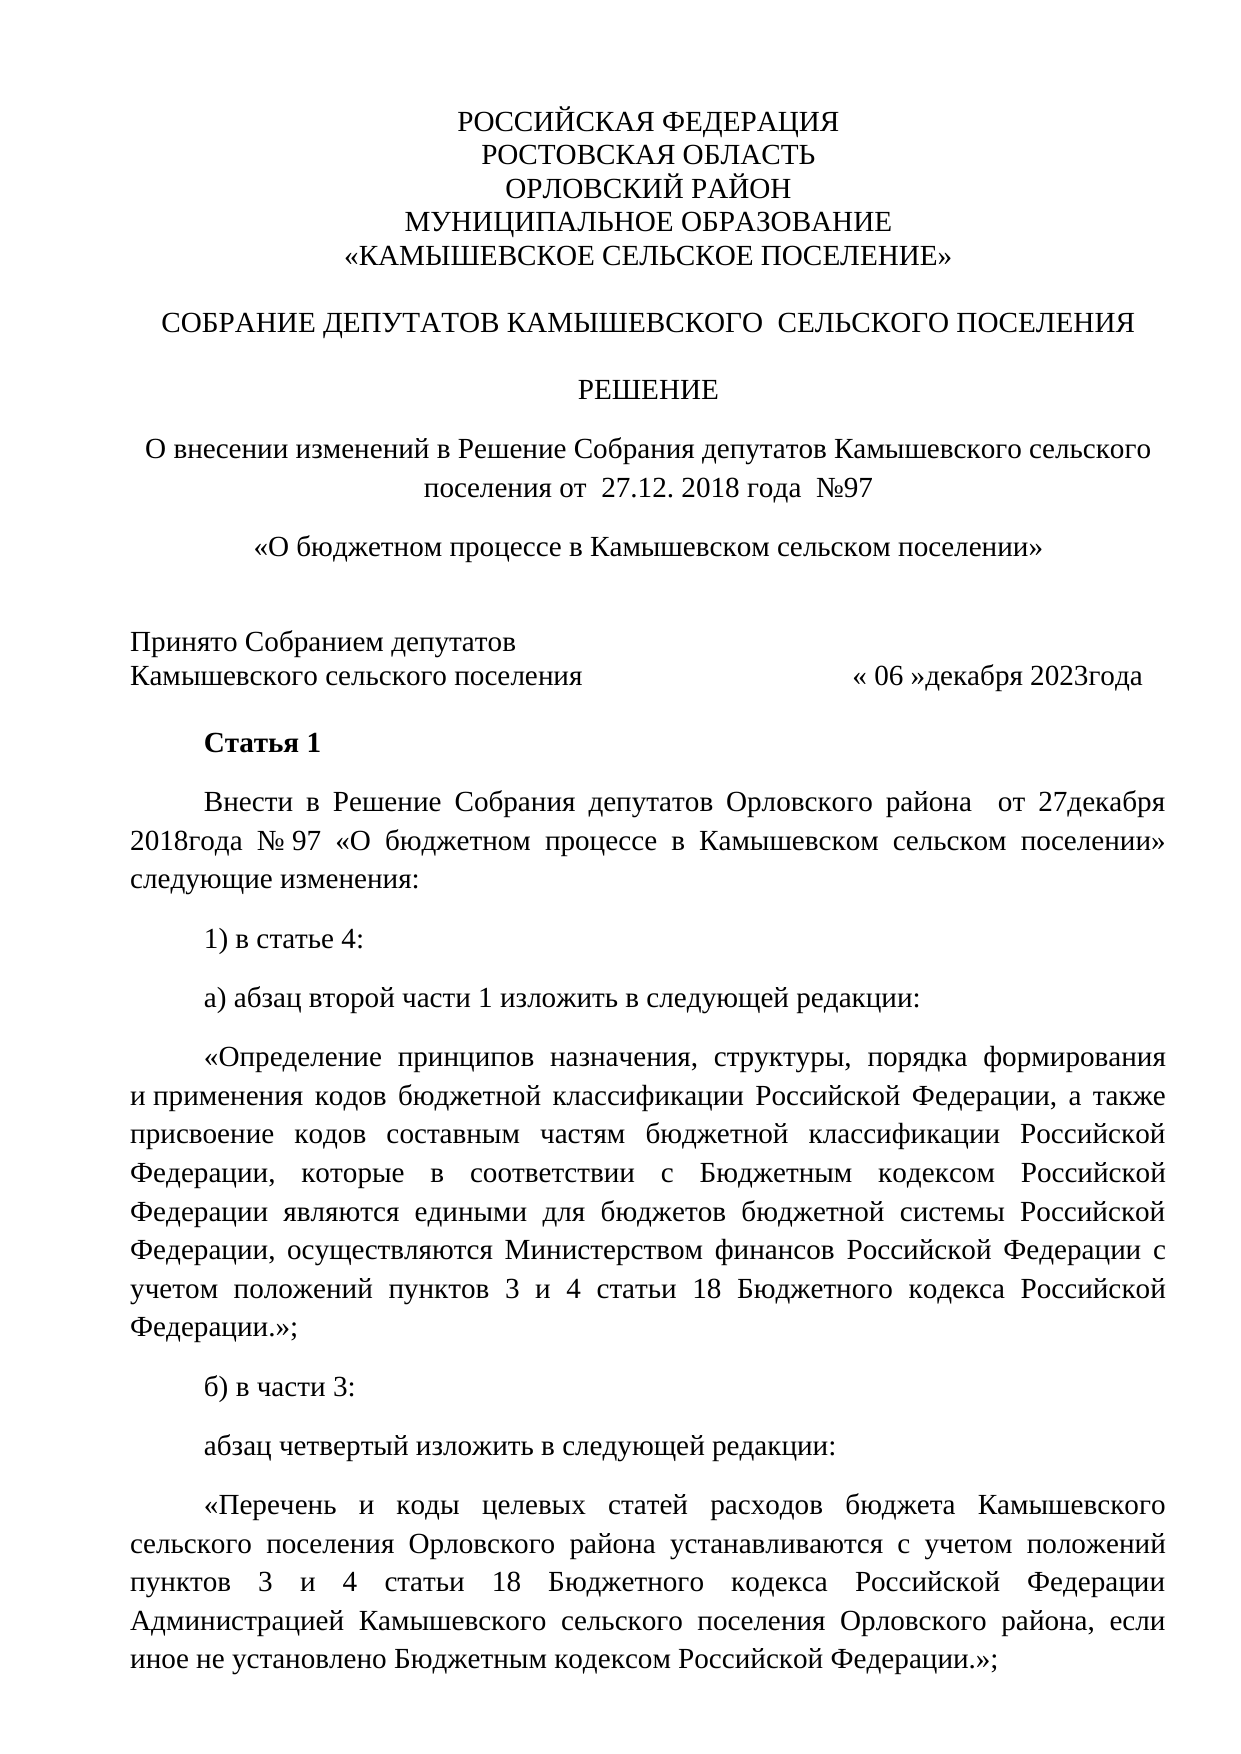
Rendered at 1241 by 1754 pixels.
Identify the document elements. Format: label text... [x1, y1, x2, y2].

text ОРЛОВСКИЙ РАЙОН [130, 171, 1167, 204]
text б) в части 3: [130, 1369, 1167, 1402]
text «О бюджетном процессе в Камышевском сельском поселении» [130, 529, 1167, 563]
text Внести в Решение Собрания депутатов Орловского района от 27декабря 2018года № 97 «О бюджетном процессе в Камышевском сельском поселении» следующие изменения: [130, 784, 1167, 895]
text «КАМЫШЕВСКОЕ СЕЛЬСКОЕ ПОСЕЛЕНИЕ» [130, 238, 1167, 271]
text Статья 1 [130, 725, 1167, 758]
text абзац четвертый изложить в следующей редакции: [130, 1428, 1167, 1462]
text 1) в статье 4: [130, 921, 1167, 954]
text Камышевского сельского поселения « 06 »декабря 2023года [130, 658, 1167, 691]
text РОССИЙСКАЯ ФЕДЕРАЦИЯ [130, 104, 1167, 137]
text «Определение принципов назначения, структуры, порядка формирования и применения кодов бюджетной классификации Российской Федерации, а также присвоение кодов составным частям бюджетной классификации Российской Федерации, которые в соответствии с Бюджетным кодексом Российской Федерации являются едиными для бюджетов бюджетной системы Российской Федерации, осуществляются Министерством финансов Российской Федерации с учетом положений пунктов 3 и 4 статьи 18 Бюджетного кодекса Российской Федерации.»; [130, 1039, 1167, 1343]
text а) абзац второй части 1 изложить в следующей редакции: [130, 980, 1167, 1014]
text МУНИЦИПАЛЬНОЕ ОБРАЗОВАНИЕ [130, 204, 1167, 238]
text Принято Собранием депутатов [130, 624, 1167, 658]
text РЕШЕНИЕ [130, 372, 1167, 406]
text О внесении изменений в Решение Собрания депутатов Камышевского сельского поселения от 27.12. 2018 года №97 [130, 431, 1167, 503]
text РОСТОВСКАЯ ОБЛАСТЬ [130, 137, 1167, 171]
text «Перечень и коды целевых статей расходов бюджета Камышевского сельского поселения Орловского района устанавливаются с учетом положений пунктов 3 и 4 статьи 18 Бюджетного кодекса Российской Федерации Администрацией Камышевского сельского поселения Орловского района, если иное не установлено Бюджетным кодексом Российской Федерации.»; [130, 1487, 1167, 1675]
text СОБРАНИЕ ДЕПУТАТОВ КАМЫШЕВСКОГО СЕЛЬСКОГО ПОСЕЛЕНИЯ [130, 305, 1167, 338]
